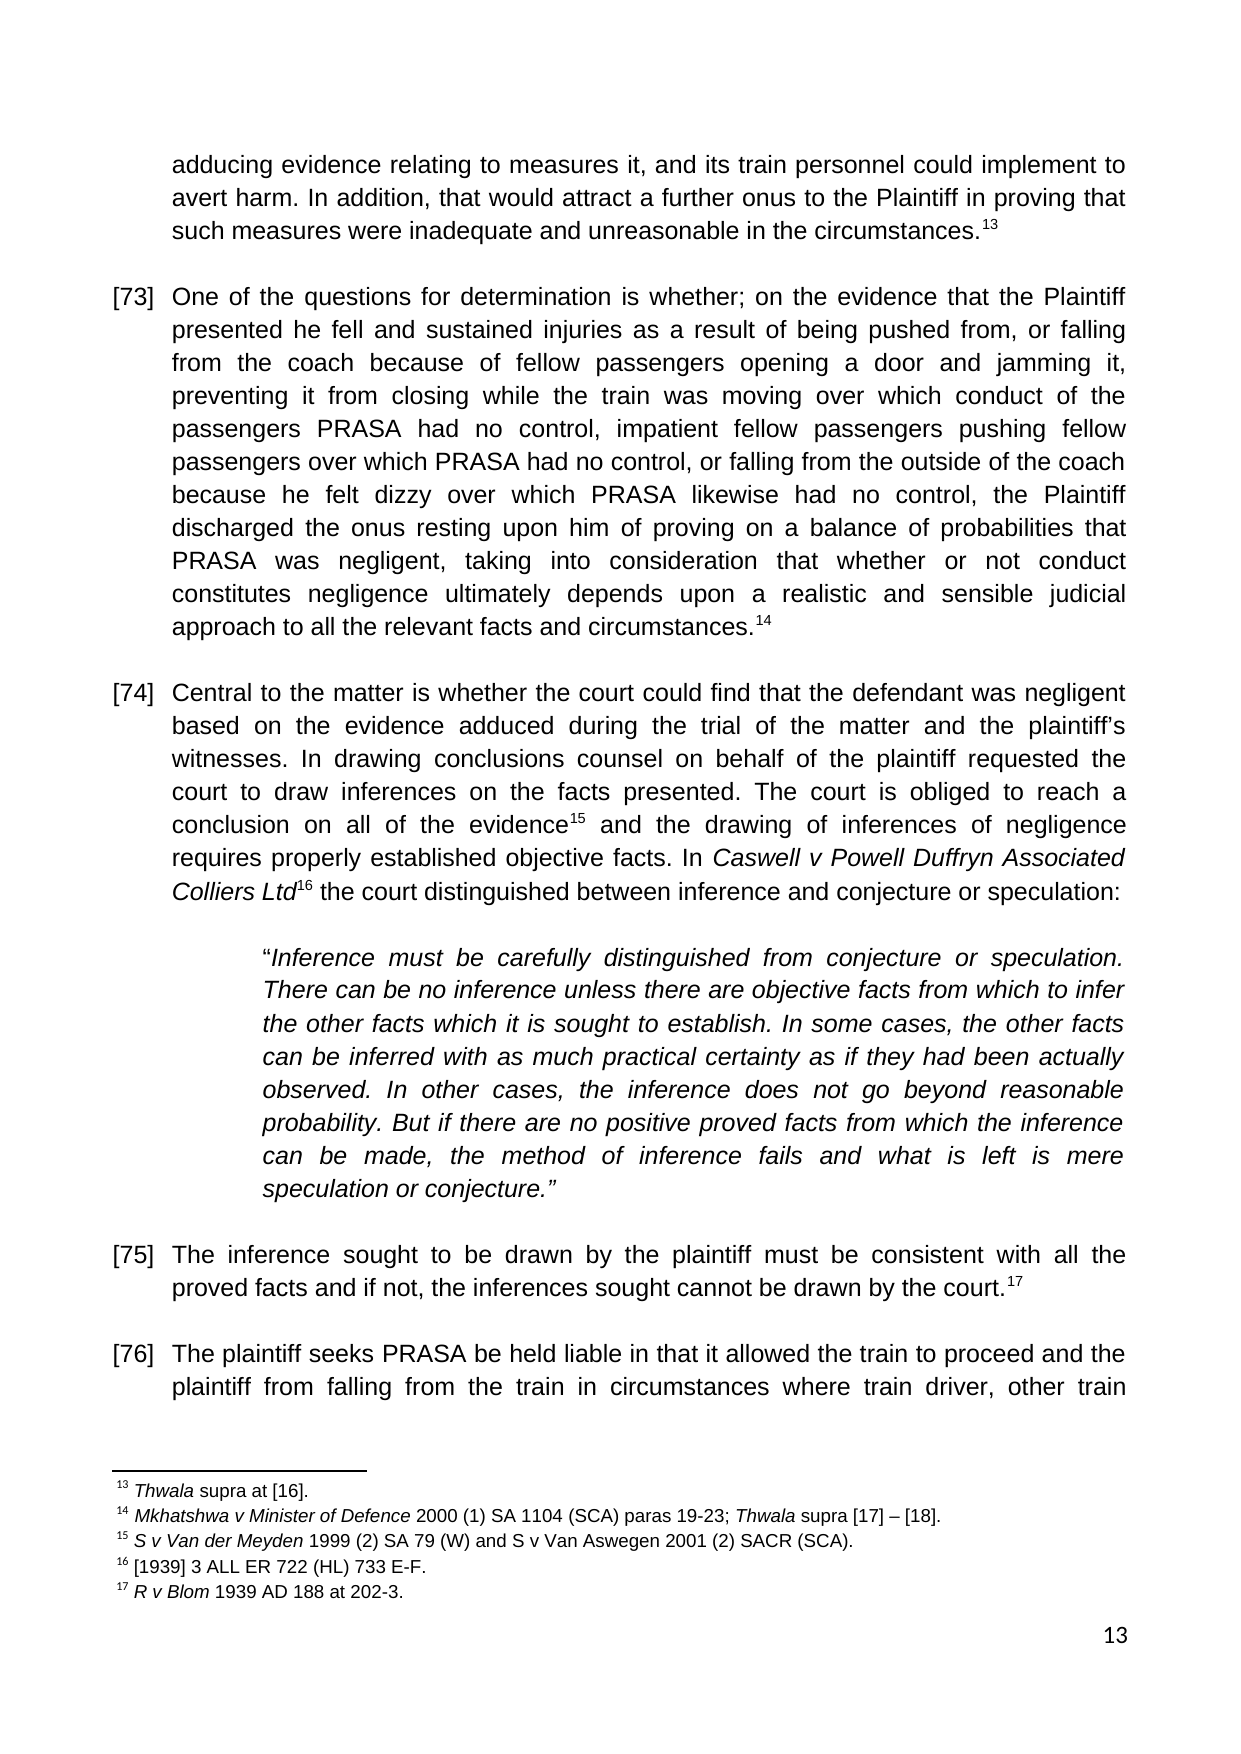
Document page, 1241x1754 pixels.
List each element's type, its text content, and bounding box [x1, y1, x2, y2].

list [112, 150, 1128, 245]
list [74] Central to the matter is whether the court could find that the defendant was negligent based on the evidence adduced during the trial of the matter and the plaintiff’s witnesses. In drawing conclusions counsel on behalf of the plaintiff requested the court to draw inferences on the facts presented. The court is obliged to reach a conclusion on all of the evidence and the drawing of inferences of negligence requires properly established objective facts. In Caswell v Powell Duffryn Associated Colliers Ltd the court distinguished between inference and conjecture or speculation: [112, 678, 1128, 905]
list [75] The inference sought to be drawn by the plaintiff must be consistent with all the proved facts and if not, the inferences sought cannot be drawn by the court. [112, 1240, 1128, 1301]
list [112, 1339, 1128, 1401]
list [73] One of the questions for determination is whether; on the evidence that the Plaintiff presented he fell and sustained injuries as a result of being pushed from, or falling from the coach because of fellow passengers opening a door and jamming it, preventing it from closing while the train was moving over which conduct of the passengers PRASA had no control, impatient fellow passengers pushing fellow passengers over which PRASA had no control, or falling from the outside of the coach because he felt dizzy over which PRASA likewise had no control, the Plaintiff discharged the onus resting upon him of proving on a balance of probabilities that PRASA was negligent, taking into consideration that whether or not conduct constitutes negligence ultimately depends upon a realistic and sensible judicial approach to all the relevant facts and circumstances. [112, 282, 1128, 641]
list “Inference must be carefully distinguished from conjecture or speculation. There can be no inference unless there are objective facts from which to infer the other facts which it is sought to establish. In some cases, the other facts can be inferred with as much practical certainty as if they had been actually observed. In other cases, the inference does not go beyond reasonable probability. But if there are no positive proved facts from which the inference can be made, the method of inference fails and what is left is mere speculation or conjecture.” [262, 942, 1128, 1202]
